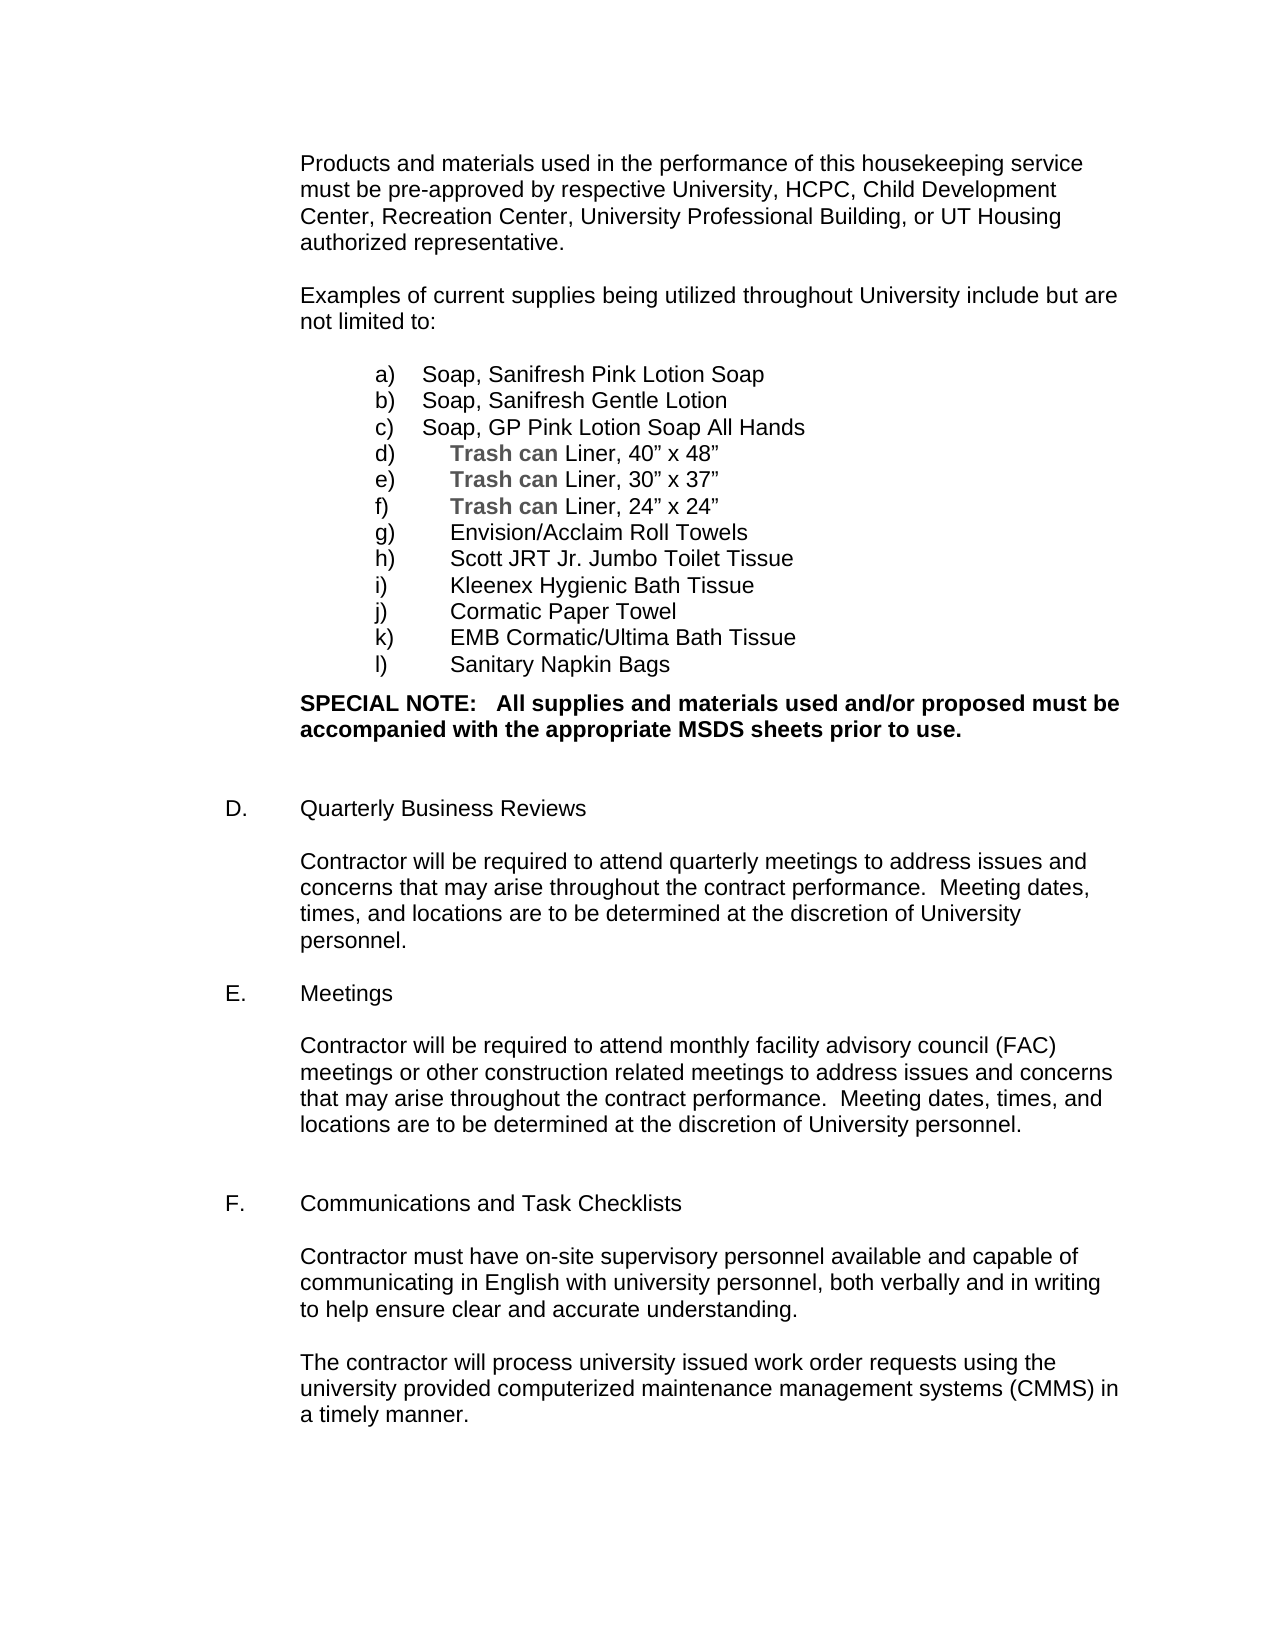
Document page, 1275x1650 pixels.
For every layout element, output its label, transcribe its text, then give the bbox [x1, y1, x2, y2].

list Soap, Sanifresh Gentle Lotion [375, 387, 1125, 413]
list Soap, Sanifresh Pink Lotion Soap [375, 361, 1125, 387]
text e) Trash can Liner, 30” x 37” [564, 466, 1125, 493]
text SPECIAL NOTE: All supplies and materials used and/or proposed must be accompanied with the appropriate MSDS sheets prior to use. [300, 689, 1125, 742]
text f) Trash can Liner, 24” x 24” [564, 493, 1125, 519]
text d) Trash can Liner, 40” x 48” [564, 440, 1125, 466]
text j) Cormatic Paper Towel [300, 598, 1125, 624]
text f) Trash can Liner, 24” x 24” [300, 493, 450, 519]
text l) Sanitary Napkin Bags [300, 651, 1125, 677]
text g) Envision/Acclaim Roll Towels [300, 519, 1125, 545]
text h) Scott JRT Jr. Jumbo Toilet Tissue [300, 545, 1125, 572]
text Contractor will be required to attend quarterly meetings to address issues and concerns that may arise throughout the contract performance. Meeting dates, times, and locations are to be determined at the discretion of University personnel. [225, 848, 1125, 953]
text e) Trash can Liner, 30” x 37” [300, 466, 450, 493]
text Products and materials used in the performance of this housekeeping service must be pre-approved by respective University, HCPC, Child Development Center, Recreation Center, University Professional Building, or UT Housing authorized representative. [225, 150, 1125, 255]
text Examples of current supplies being utilized throughout University include but are not limited to: [262, 282, 1125, 334]
text F. Communications and Task Checklists [225, 1190, 1125, 1217]
text Contractor will be required to attend monthly facility advisory council (FAC) meetings or other construction related meetings to address issues and concerns that may arise throughout the contract performance. Meeting dates, times, and locations are to be determined at the discretion of University personnel. [300, 1032, 1125, 1138]
text The contractor will process university issued work order requests using the university provided computerized maintenance management systems (CMMS) in a timely manner. [300, 1348, 1125, 1427]
list Soap, GP Pink Lotion Soap All Hands [375, 413, 1125, 440]
text d) Trash can Liner, 40” x 48” [300, 440, 450, 466]
text E. Meetings [225, 979, 1125, 1006]
text i) Kleenex Hygienic Bath Tissue [300, 572, 1125, 598]
text k) EMB Cormatic/Ultima Bath Tissue [300, 624, 1125, 651]
text Contractor must have on-site supervisory personnel available and capable of communicating in English with university personnel, both verbally and in writing to help ensure clear and accurate understanding. [300, 1243, 1125, 1322]
text D. Quarterly Business Reviews [225, 795, 1125, 821]
